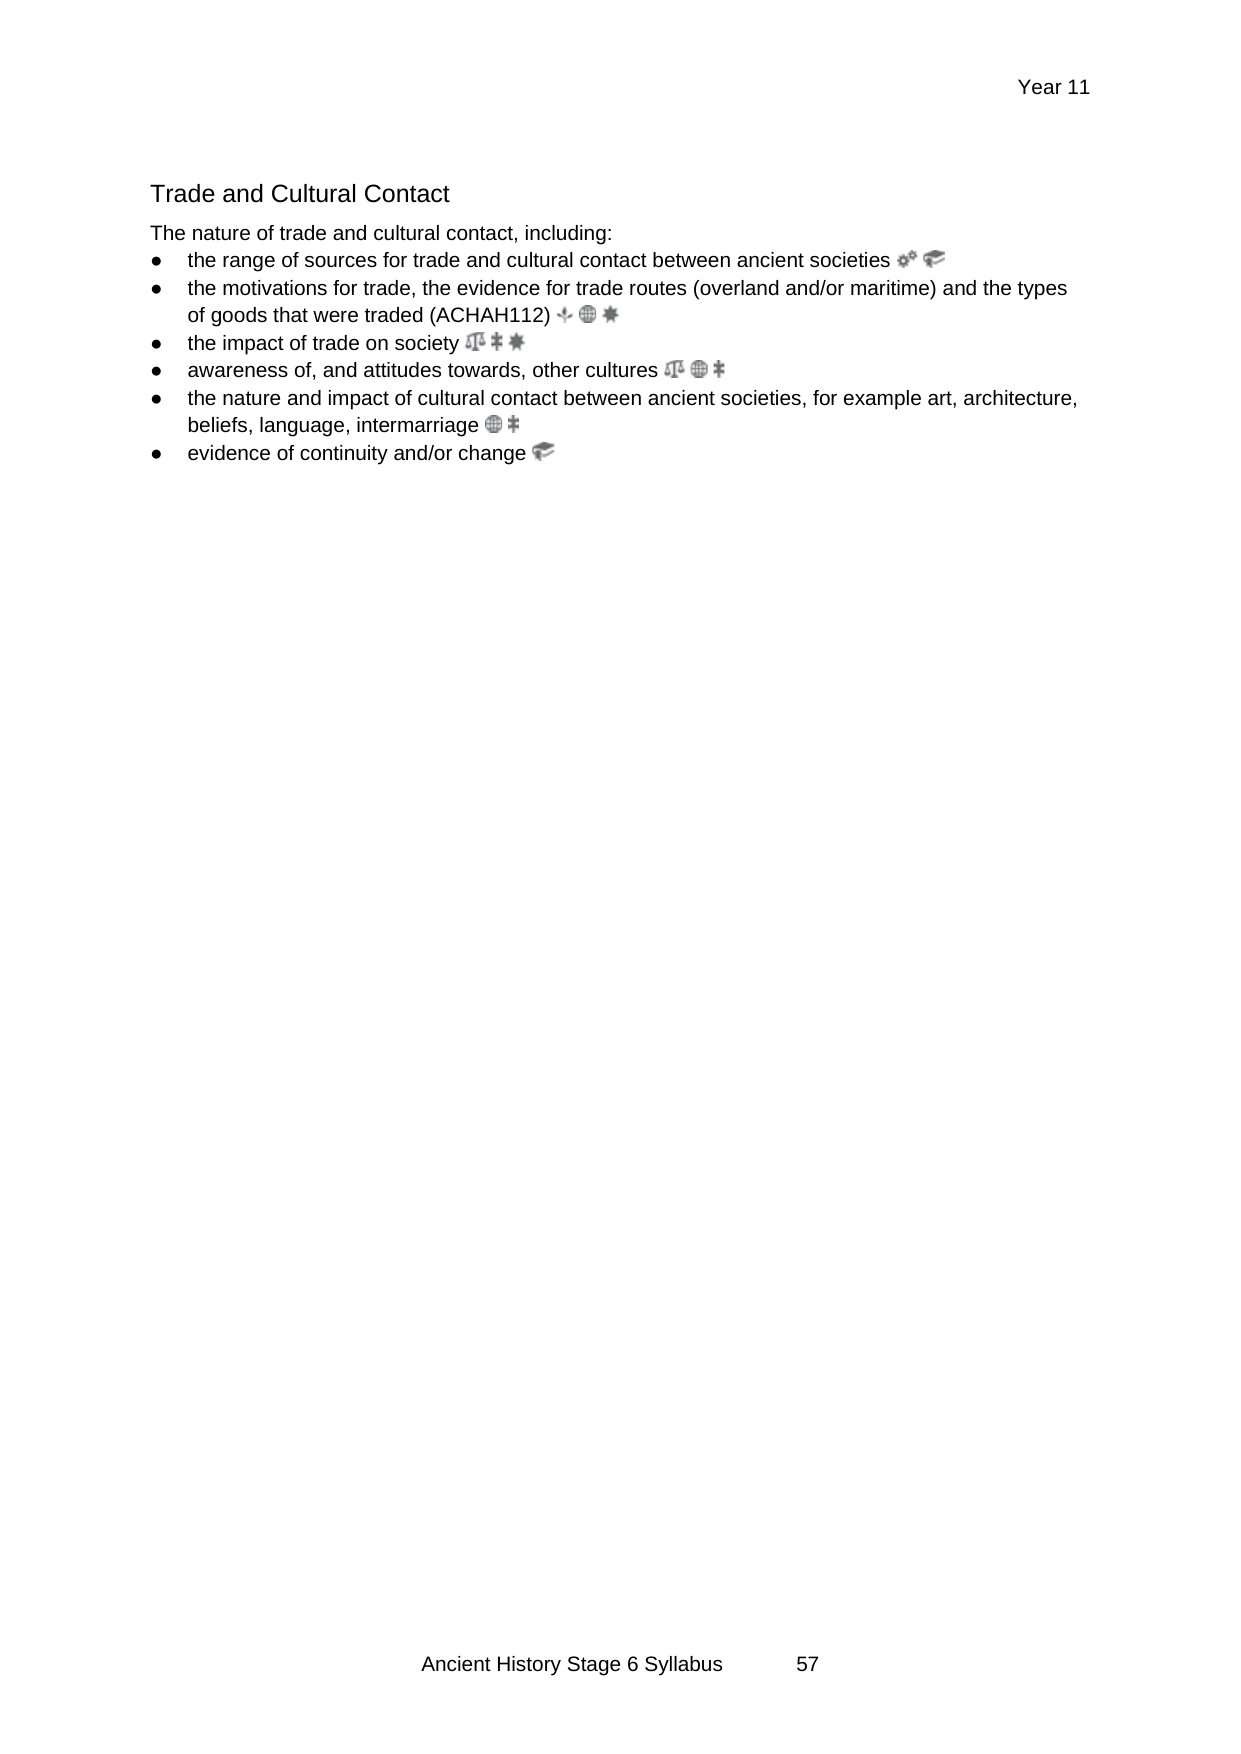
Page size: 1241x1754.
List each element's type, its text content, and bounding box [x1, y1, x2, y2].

picture [664, 360, 685, 378]
picture [532, 442, 555, 461]
picture [556, 306, 574, 323]
picture [713, 360, 725, 378]
list the motivations for trade, the evidence for trade routes (overland and/or maritime) and the types of goods that were traded (ACHAH112) [150, 276, 1090, 327]
picture [465, 332, 486, 351]
picture [491, 332, 503, 351]
list the nature and impact of cultural contact between ancient societies, for example art, architecture, beliefs, language, intermarriage [150, 386, 1090, 437]
picture [897, 250, 918, 268]
text The nature of trade and cultural contact, including: [150, 221, 1090, 244]
picture [579, 305, 597, 323]
list the impact of trade on society [150, 331, 1090, 354]
picture [508, 332, 526, 351]
subtitle Trade and Cultural Contact [150, 179, 1090, 208]
list the range of sources for trade and cultural contact between ancient societies [150, 248, 1090, 272]
list evidence of continuity and/or change [150, 441, 1090, 464]
picture [923, 250, 945, 268]
picture [485, 415, 503, 433]
picture [508, 415, 519, 433]
list awareness of, and attitudes towards, other cultures [150, 358, 1090, 382]
picture [602, 305, 620, 323]
picture [690, 360, 708, 378]
